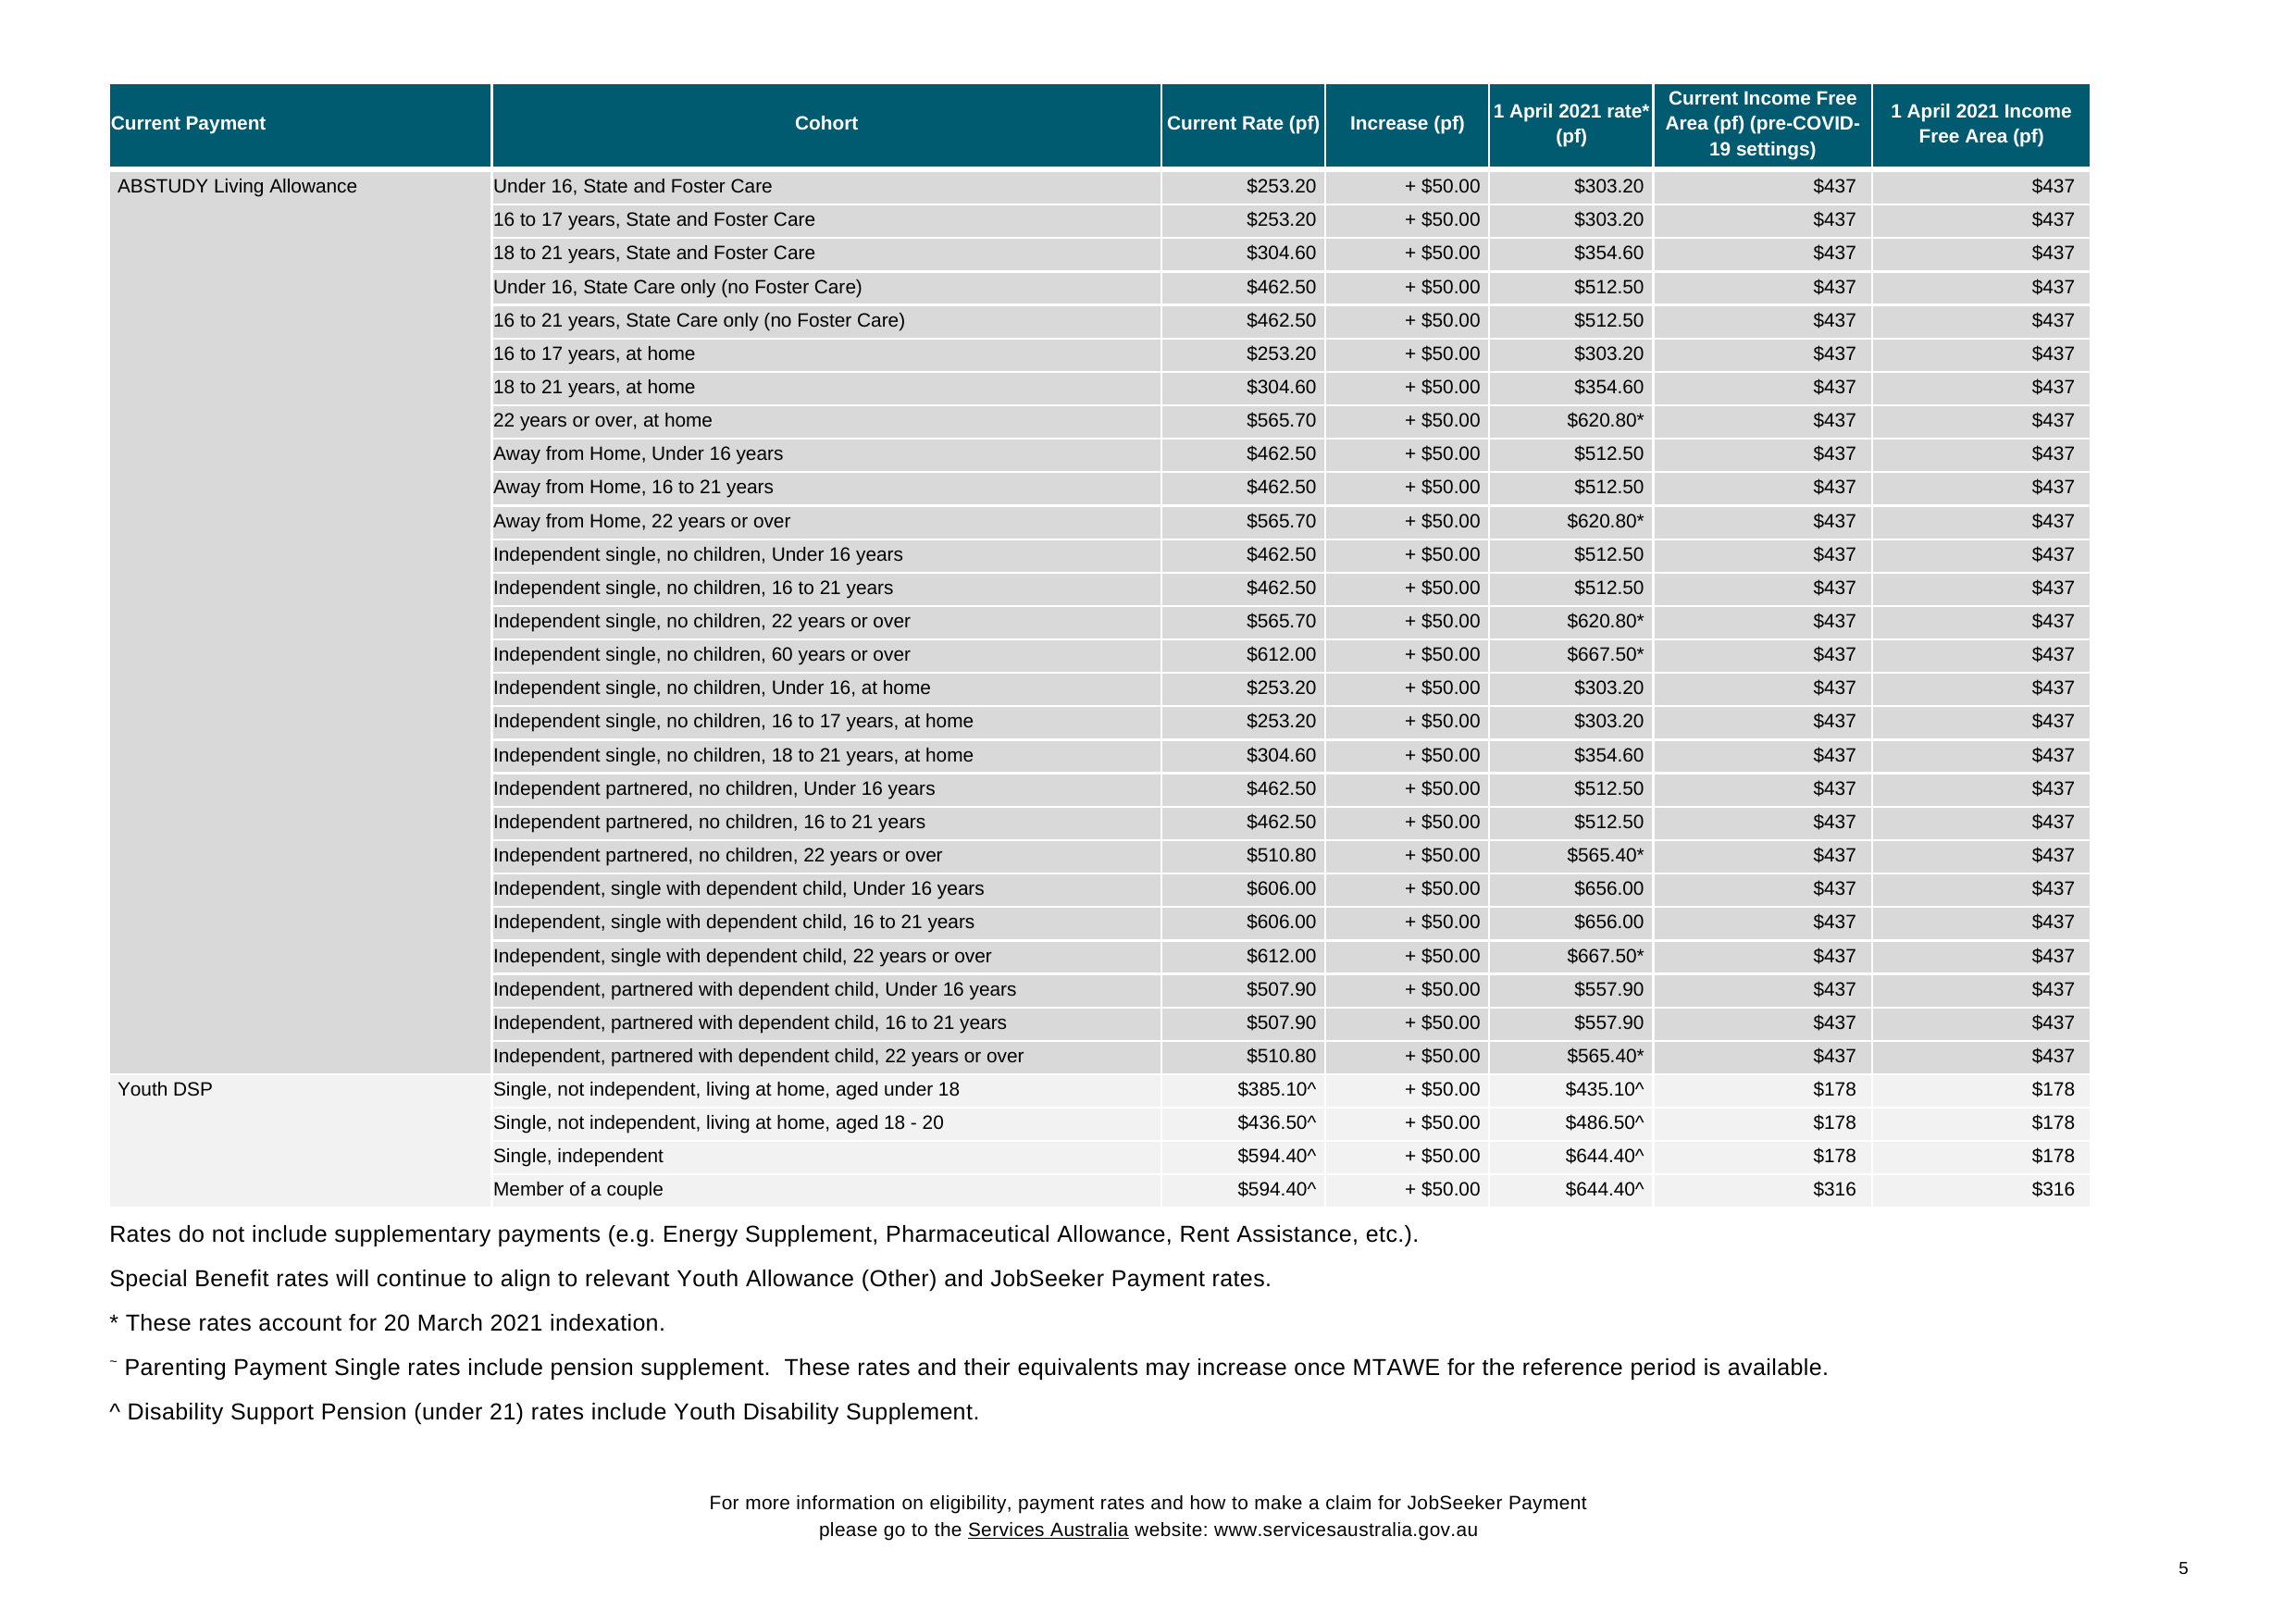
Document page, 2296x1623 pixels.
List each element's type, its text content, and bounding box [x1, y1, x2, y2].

table_cell $178 [1655, 1075, 1871, 1107]
table_cell $437 [1655, 607, 1871, 638]
table_cell $436.50^ [1162, 1109, 1324, 1140]
table_cell $437 [1655, 841, 1871, 873]
table_header 1 April 2021 rate* (pf) [1490, 84, 1652, 167]
table_cell $437 [1655, 741, 1871, 772]
table_cell $304.60 [1162, 741, 1324, 772]
table_cell $437 [1655, 674, 1871, 705]
table_cell $594.40^ [1162, 1142, 1324, 1173]
table_cell $565.70 [1162, 507, 1324, 539]
table_cell + $50.00 [1326, 306, 1488, 338]
table_cell $253.20 [1162, 172, 1324, 204]
table_cell 22 years or over, at home [493, 406, 1160, 438]
table_cell $437 [1873, 808, 2090, 839]
table_cell Independent partnered, no children, 16 to 21 years [493, 808, 1160, 839]
table_cell $354.60 [1490, 373, 1652, 404]
table_cell + $50.00 [1326, 1142, 1488, 1173]
table_cell $437 [1655, 1009, 1871, 1040]
table_cell $178 [1873, 1075, 2090, 1107]
table_cell $437 [1873, 373, 2090, 404]
table_cell $437 [1655, 239, 1871, 270]
table_cell $303.20 [1490, 172, 1652, 204]
table_cell + $50.00 [1326, 1175, 1488, 1207]
table_header Current Income Free Area (pf) (pre-COVID-19 settings) [1655, 84, 1871, 167]
table_cell $620.80* [1490, 507, 1652, 539]
table_cell + $50.00 [1326, 1042, 1488, 1073]
table_cell + $50.00 [1326, 1075, 1488, 1107]
table_cell $512.50 [1490, 808, 1652, 839]
table_cell $253.20 [1162, 205, 1324, 237]
table_cell + $50.00 [1326, 908, 1488, 939]
table_cell + $50.00 [1326, 975, 1488, 1007]
table_cell $437 [1655, 406, 1871, 438]
table_cell + $50.00 [1326, 473, 1488, 504]
table_cell + $50.00 [1326, 808, 1488, 839]
table_cell Single, independent [493, 1142, 1160, 1173]
table_cell Independent single, no children, Under 16 years [493, 540, 1160, 572]
table_cell $437 [1873, 874, 2090, 906]
table_cell + $50.00 [1326, 340, 1488, 371]
table_cell $667.50* [1490, 640, 1652, 672]
table_cell Away from Home, Under 16 years [493, 440, 1160, 471]
table_cell + $50.00 [1326, 607, 1488, 638]
table_cell $565.40* [1490, 1042, 1652, 1073]
table_cell Independent, partnered with dependent child, 16 to 21 years [493, 1009, 1160, 1040]
table_cell $606.00 [1162, 908, 1324, 939]
table_cell + $50.00 [1326, 1009, 1488, 1040]
table_cell + $50.00 [1326, 507, 1488, 539]
table_cell $316 [1873, 1175, 2090, 1207]
table_cell + $50.00 [1326, 239, 1488, 270]
table_cell $462.50 [1162, 473, 1324, 504]
table_cell $437 [1873, 707, 2090, 738]
table_cell $565.70 [1162, 607, 1324, 638]
table_cell $437 [1873, 239, 2090, 270]
table_cell $354.60 [1490, 239, 1652, 270]
table_cell $565.70 [1162, 406, 1324, 438]
table_cell Single, not independent, living at home, aged under 18 [493, 1075, 1160, 1107]
table_cell $437 [1873, 774, 2090, 806]
table_cell Under 16, State Care only (no Foster Care) [493, 273, 1160, 304]
table_cell Member of a couple [493, 1175, 1160, 1207]
table_cell $437 [1655, 1042, 1871, 1073]
table_cell $667.50* [1490, 942, 1652, 973]
table_cell $385.10^ [1162, 1075, 1324, 1107]
table_cell $437 [1655, 473, 1871, 504]
table_header Current Rate (pf) [1162, 84, 1324, 167]
table_header Increase (pf) [1326, 84, 1488, 167]
table_cell ABSTUDY Living Allowance [110, 172, 490, 1073]
table_cell $437 [1873, 540, 2090, 572]
table_cell $437 [1873, 473, 2090, 504]
table_cell 18 to 21 years, at home [493, 373, 1160, 404]
text Special Benefit rates will continue to align to relevant Youth Allowance (Other) and JobSeeker Payment rates. [109, 1265, 2188, 1292]
table_cell $620.80* [1490, 607, 1652, 638]
table_cell $437 [1873, 574, 2090, 605]
table_cell $437 [1655, 942, 1871, 973]
table_cell $437 [1655, 975, 1871, 1007]
table_cell $557.90 [1490, 975, 1652, 1007]
table_cell + $50.00 [1326, 874, 1488, 906]
table_cell 18 to 21 years, State and Foster Care [493, 239, 1160, 270]
table_cell $437 [1655, 574, 1871, 605]
table_cell $437 [1655, 874, 1871, 906]
table_cell Independent single, no children, 18 to 21 years, at home [493, 741, 1160, 772]
table_header 1 April 2021 Income Free Area (pf) [1873, 84, 2090, 167]
table_cell Away from Home, 16 to 21 years [493, 473, 1160, 504]
table_cell Independent, partnered with dependent child, 22 years or over [493, 1042, 1160, 1073]
table_cell $612.00 [1162, 942, 1324, 973]
table_cell + $50.00 [1326, 172, 1488, 204]
table_cell $507.90 [1162, 975, 1324, 1007]
table_cell $303.20 [1490, 340, 1652, 371]
table_cell $644.40^ [1490, 1142, 1652, 1173]
table_cell Independent, partnered with dependent child, Under 16 years [493, 975, 1160, 1007]
table_cell $606.00 [1162, 874, 1324, 906]
table_cell $486.50^ [1490, 1109, 1652, 1140]
table_cell $437 [1873, 908, 2090, 939]
table_cell $437 [1873, 741, 2090, 772]
table_cell $437 [1873, 607, 2090, 638]
table_cell + $50.00 [1326, 205, 1488, 237]
table_cell $303.20 [1490, 707, 1652, 738]
table_cell $512.50 [1490, 273, 1652, 304]
table_cell $510.80 [1162, 1042, 1324, 1073]
table_cell $437 [1655, 507, 1871, 539]
table_cell + $50.00 [1326, 373, 1488, 404]
table_cell $512.50 [1490, 306, 1652, 338]
table_cell Independent partnered, no children, 22 years or over [493, 841, 1160, 873]
table_cell $437 [1873, 1009, 2090, 1040]
table_cell $612.00 [1162, 640, 1324, 672]
table_cell $462.50 [1162, 774, 1324, 806]
table_cell Independent single, no children, 60 years or over [493, 640, 1160, 672]
table_cell + $50.00 [1326, 640, 1488, 672]
table_cell + $50.00 [1326, 841, 1488, 873]
table_cell $178 [1873, 1109, 2090, 1140]
table_cell $437 [1873, 975, 2090, 1007]
text ~ Parenting Payment Single rates include pension supplement. These rates and their equivalents may increase once MTAWE for the reference period is available. [109, 1354, 2188, 1381]
table_cell $437 [1873, 273, 2090, 304]
table_cell Independent single, no children, 16 to 17 years, at home [493, 707, 1160, 738]
table_cell Independent, single with dependent child, Under 16 years [493, 874, 1160, 906]
table_cell Independent single, no children, Under 16, at home [493, 674, 1160, 705]
text Rates do not include supplementary payments (e.g. Energy Supplement, Pharmaceutical Allowance, Rent Assistance, etc.). [109, 1220, 2188, 1247]
table_cell $510.80 [1162, 841, 1324, 873]
table_cell $565.40* [1490, 841, 1652, 873]
table_cell $507.90 [1162, 1009, 1324, 1040]
table_cell + $50.00 [1326, 540, 1488, 572]
table_cell Single, not independent, living at home, aged 18 - 20 [493, 1109, 1160, 1140]
table_cell $437 [1873, 205, 2090, 237]
table_cell $316 [1655, 1175, 1871, 1207]
table_cell $303.20 [1490, 205, 1652, 237]
table_cell $437 [1655, 172, 1871, 204]
table_cell $512.50 [1490, 473, 1652, 504]
table_cell $178 [1655, 1109, 1871, 1140]
table_cell $437 [1655, 440, 1871, 471]
table_cell $462.50 [1162, 540, 1324, 572]
table_cell 16 to 17 years, at home [493, 340, 1160, 371]
table_cell $437 [1873, 406, 2090, 438]
table_cell 16 to 21 years, State Care only (no Foster Care) [493, 306, 1160, 338]
table_cell $253.20 [1162, 707, 1324, 738]
table_cell $437 [1873, 640, 2090, 672]
table_cell + $50.00 [1326, 741, 1488, 772]
table_cell + $50.00 [1326, 674, 1488, 705]
table_cell $437 [1873, 841, 2090, 873]
table_cell Youth DSP [110, 1075, 490, 1207]
table_cell + $50.00 [1326, 406, 1488, 438]
table_cell $435.10^ [1490, 1075, 1652, 1107]
table_cell $437 [1655, 205, 1871, 237]
table_cell $178 [1873, 1142, 2090, 1173]
table_cell $437 [1655, 774, 1871, 806]
table_cell $512.50 [1490, 774, 1652, 806]
table_cell $303.20 [1490, 674, 1652, 705]
text ^ Disability Support Pension (under 21) rates include Youth Disability Supplement. [109, 1398, 2188, 1425]
table_cell + $50.00 [1326, 574, 1488, 605]
table_cell $437 [1873, 1042, 2090, 1073]
table_cell $437 [1655, 273, 1871, 304]
table_cell $557.90 [1490, 1009, 1652, 1040]
table_cell $354.60 [1490, 741, 1652, 772]
table_cell $253.20 [1162, 674, 1324, 705]
table_header Current Payment [110, 84, 490, 167]
table_cell $462.50 [1162, 306, 1324, 338]
table_header Cohort [493, 84, 1160, 167]
table_cell $512.50 [1490, 540, 1652, 572]
table_cell $437 [1873, 340, 2090, 371]
table_cell $304.60 [1162, 373, 1324, 404]
table_cell $437 [1655, 340, 1871, 371]
table_cell $253.20 [1162, 340, 1324, 371]
table_cell $594.40^ [1162, 1175, 1324, 1207]
table_cell Independent single, no children, 16 to 21 years [493, 574, 1160, 605]
table_cell $437 [1655, 640, 1871, 672]
table_cell $462.50 [1162, 273, 1324, 304]
table_cell Independent, single with dependent child, 22 years or over [493, 942, 1160, 973]
table_cell $656.00 [1490, 874, 1652, 906]
table_cell Under 16, State and Foster Care [493, 172, 1160, 204]
table_cell $462.50 [1162, 574, 1324, 605]
table_cell $437 [1873, 942, 2090, 973]
table_cell $437 [1873, 507, 2090, 539]
table_cell + $50.00 [1326, 440, 1488, 471]
table_cell Independent single, no children, 22 years or over [493, 607, 1160, 638]
table_cell $437 [1655, 908, 1871, 939]
table_cell $178 [1655, 1142, 1871, 1173]
table_cell + $50.00 [1326, 273, 1488, 304]
table_cell $437 [1655, 808, 1871, 839]
table_cell + $50.00 [1326, 774, 1488, 806]
table_cell $512.50 [1490, 574, 1652, 605]
table_cell $304.60 [1162, 239, 1324, 270]
table_cell $620.80* [1490, 406, 1652, 438]
table_cell + $50.00 [1326, 1109, 1488, 1140]
table_cell 16 to 17 years, State and Foster Care [493, 205, 1160, 237]
table_cell $437 [1873, 172, 2090, 204]
table_cell Away from Home, 22 years or over [493, 507, 1160, 539]
table_cell $437 [1873, 674, 2090, 705]
table_cell $644.40^ [1490, 1175, 1652, 1207]
table_cell $512.50 [1490, 440, 1652, 471]
table_cell + $50.00 [1326, 942, 1488, 973]
table_cell + $50.00 [1326, 707, 1488, 738]
table_cell $437 [1655, 373, 1871, 404]
table_cell Independent partnered, no children, Under 16 years [493, 774, 1160, 806]
table_cell $437 [1655, 707, 1871, 738]
table_cell $656.00 [1490, 908, 1652, 939]
table_cell $437 [1873, 440, 2090, 471]
table_cell Independent, single with dependent child, 16 to 21 years [493, 908, 1160, 939]
table_cell $462.50 [1162, 440, 1324, 471]
table_cell $437 [1655, 540, 1871, 572]
table_cell $462.50 [1162, 808, 1324, 839]
table_cell $437 [1873, 306, 2090, 338]
text * These rates account for 20 March 2021 indexation. [109, 1309, 2188, 1336]
table_cell $437 [1655, 306, 1871, 338]
